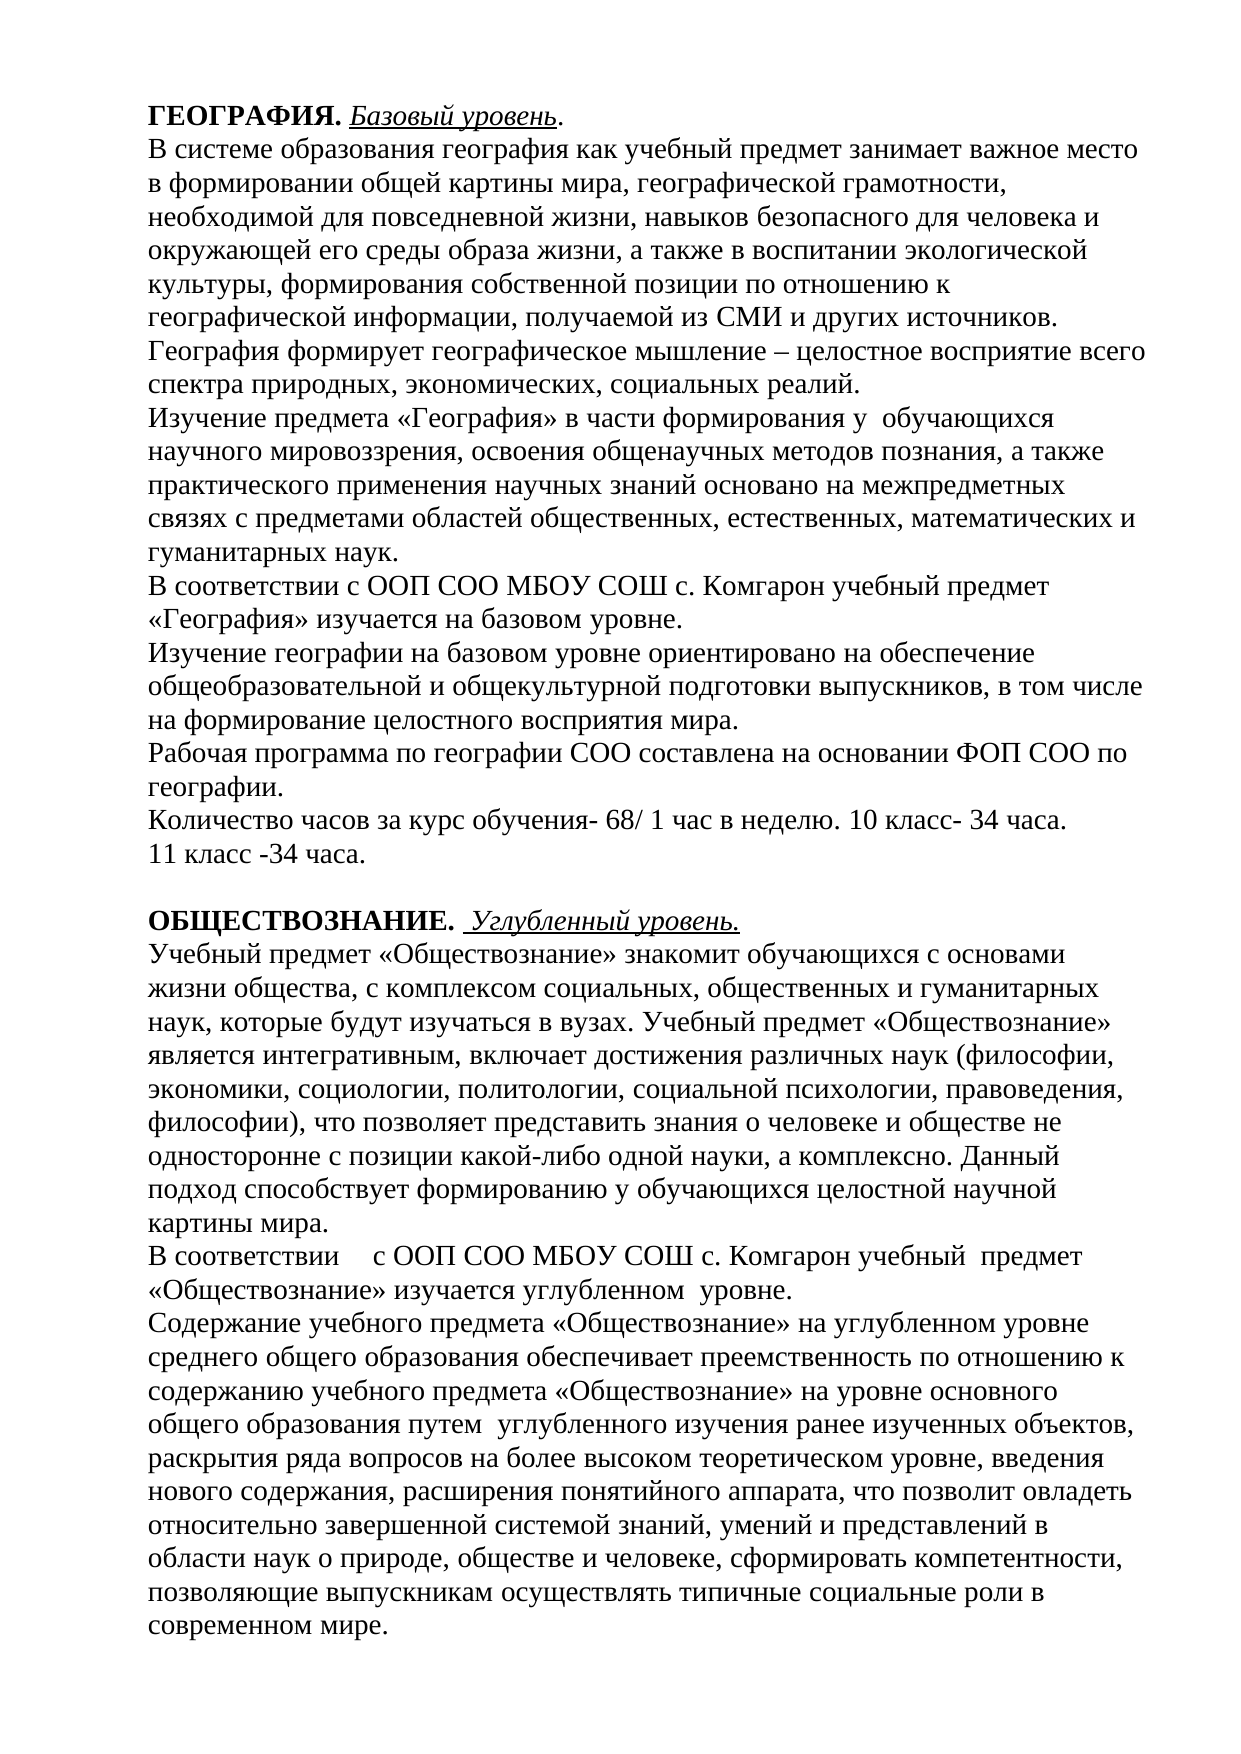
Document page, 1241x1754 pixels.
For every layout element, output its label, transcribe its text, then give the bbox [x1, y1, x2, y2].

text Изучение географии на базовом уровне ориентировано на обеспечение общеобразовательной и общекультурной подготовки выпускников, в том числе на формирование целостного восприятия мира. [148, 635, 1150, 735]
text Учебный предмет «Обществознание» знакомит обучающихся с основами жизни общества, с комплексом социальных, общественных и гуманитарных наук, которые будут изучаться в вузах. Учебный предмет «Обществознание» является интегративным, включает достижения различных наук (философии, экономики, социологии, политологии, социальной психологии, правоведения, философии), что позволяет представить знания о человеке и обществе не односторонне с позиции какой-либо одной науки, а комплексно. Данный подход способствует формированию у обучающихся целостной научной картины мира. [148, 937, 1150, 1238]
text ГЕОГРАФИЯ. Базовый уровень. [148, 98, 1150, 132]
text Изучение предмета «География» в части формирования у обучающихся научного мировоззрения, освоения общенаучных методов познания, а также практического применения научных знаний основано на межпредметных связях с предметами областей общественных, естественных, математических и гуманитарных наук. [148, 400, 1150, 568]
text В системе образования география как учебный предмет занимает важное место в формировании общей картины мира, географической грамотности, необходимой для повседневной жизни, навыков безопасного для человека и окружающей его среды образа жизни, а также в воспитании экологической культуры, формирования собственной позиции по отношению к географической информации, получаемой из СМИ и других источников. География формирует географическое мышление – целостное восприятие всего спектра природных, экономических, социальных реалий. [148, 132, 1150, 400]
text Рабочая программа по географии СОО составлена на основании ФОП СОО по географии. [148, 735, 1150, 802]
text В соответствии с ООП СОО МБОУ СОШ с. Комгарон учебный предмет [148, 1238, 1150, 1272]
text 11 класс -34 часа. [148, 836, 1150, 869]
text Содержание учебного предмета «Обществознание» на углубленном уровне среднего общего образования обеспечивает преемственность по отношению к содержанию учебного предмета «Обществознание» на уровне основного общего образования путем углубленного изучения ранее изученных объектов, раскрытия ряда вопросов на более высоком теоретическом уровне, введения нового содержания, расширения понятийного аппарата, что позволит овладеть относительно завершенной системой знаний, умений и представлений в области наук о природе, обществе и человеке, сформировать компетентности, позволяющие выпускникам осуществлять типичные социальные роли в современном мире. [148, 1306, 1150, 1641]
text ОБЩЕСТВОЗНАНИЕ. Углубленный уровень. [148, 903, 1150, 937]
text В соответствии с ООП СОО МБОУ СОШ с. Комгарон учебный предмет «География» изучается на базовом уровне. [148, 568, 1150, 635]
text «Обществознание» изучается углубленном уровне. [148, 1272, 1150, 1306]
text Количество часов за курс обучения- 68/ 1 час в неделю. 10 класс- 34 часа. [148, 802, 1150, 836]
